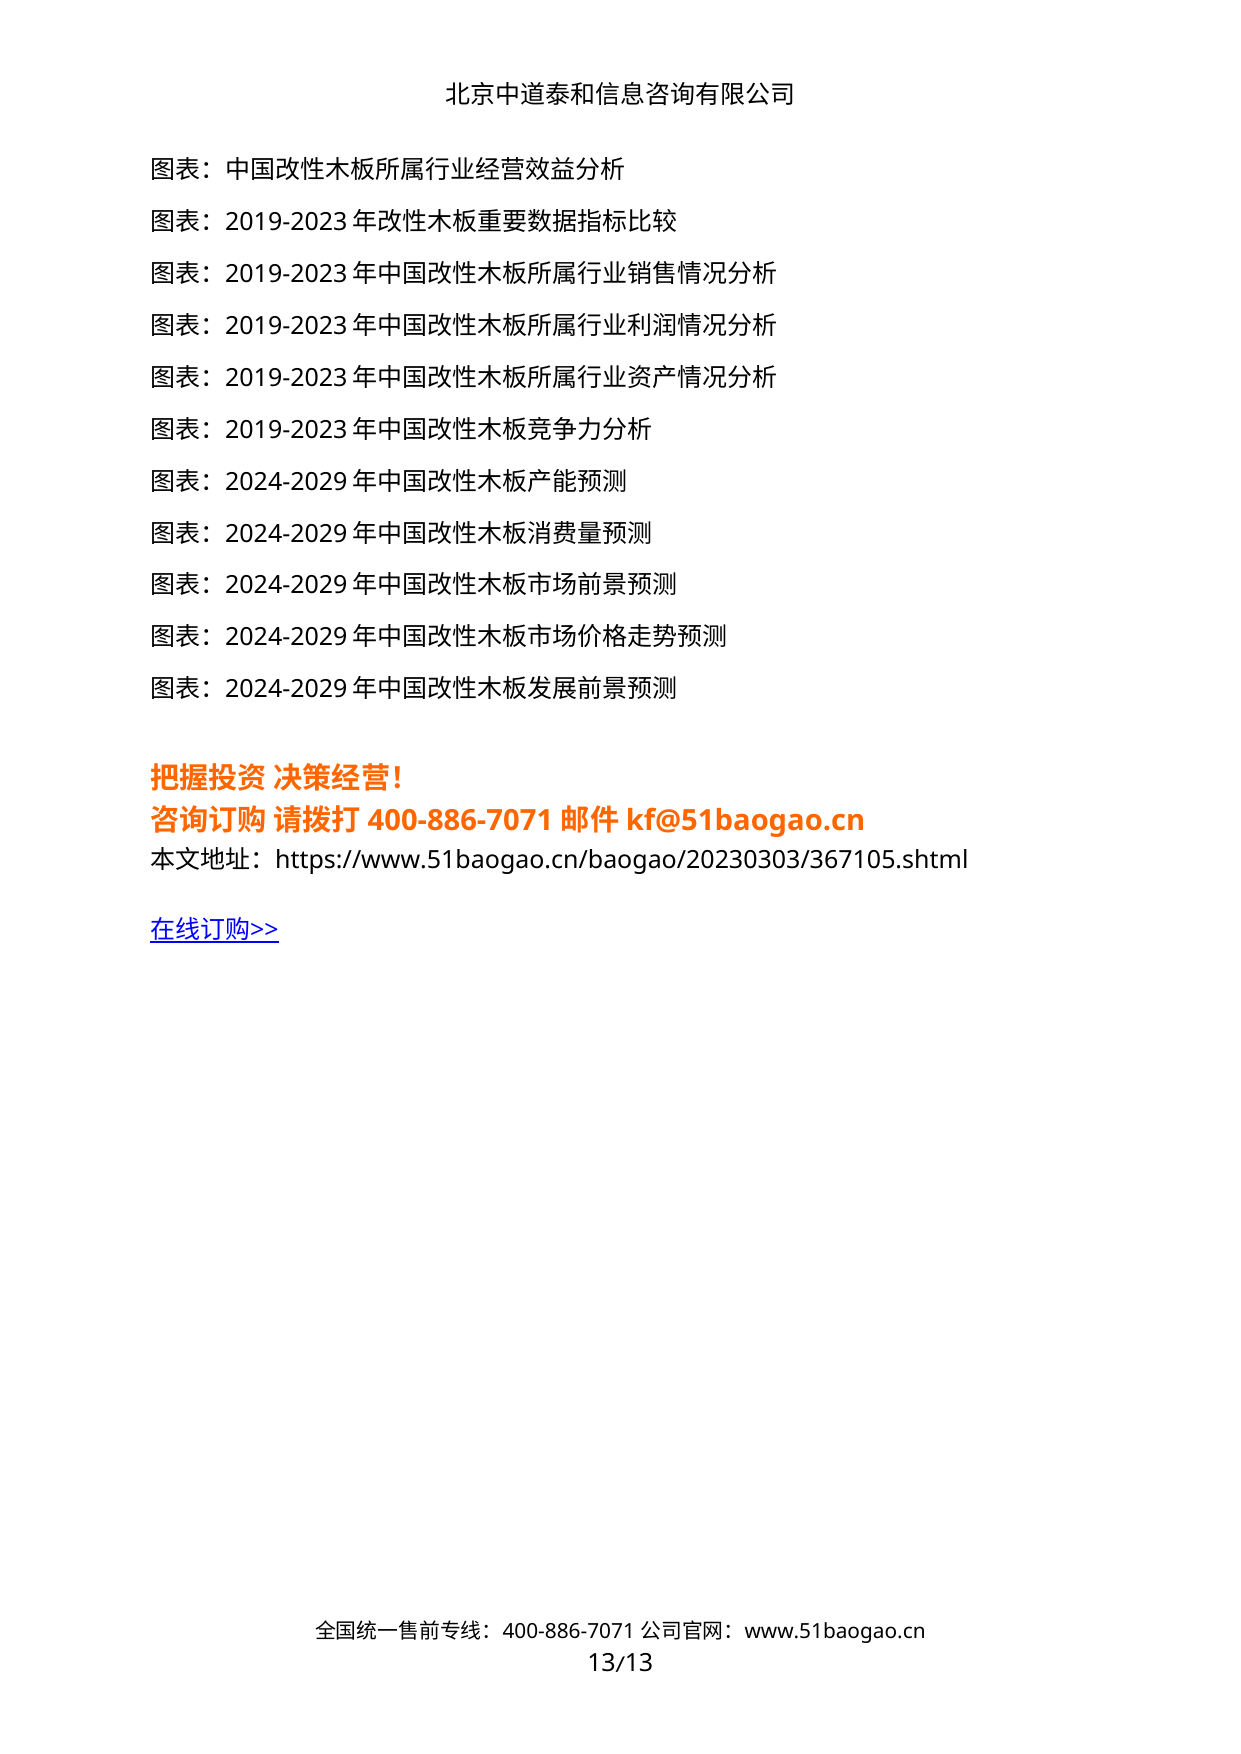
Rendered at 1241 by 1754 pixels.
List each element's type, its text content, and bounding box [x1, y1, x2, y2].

text 图表：2019-2023年中国改性木板竞争力分析 [150, 409, 1090, 446]
text 图表：2024-2029年中国改性木板产能预测 [150, 461, 1090, 497]
text 图表：2019-2023年中国改性木板所属行业利润情况分析 [150, 306, 1090, 342]
text 图表：2019-2023年中国改性木板所属行业资产情况分析 [150, 357, 1090, 394]
text 图表：2024-2029年中国改性木板市场价格走势预测 [150, 617, 1090, 653]
text 图表：2019-2023年中国改性木板所属行业销售情况分析 [150, 254, 1090, 290]
text 图表：2024-2029年中国改性木板消费量预测 [150, 513, 1090, 549]
text 在线订购>> [150, 876, 1090, 946]
text 把握投资 决策经营！咨询订购 请拨打 400-886-7071 邮件 kf@51baogao.cn本文地址：https://www.51baogao.cn/baogao/20230303/367105.shtml [150, 721, 1090, 876]
text 图表：中国改性木板所属行业经营效益分析 [150, 150, 1090, 186]
text 图表：2024-2029年中国改性木板市场前景预测 [150, 565, 1090, 601]
text 图表：2024-2029年中国改性木板发展前景预测 [150, 669, 1090, 705]
text 图表：2019-2023年改性木板重要数据指标比较 [150, 202, 1090, 238]
